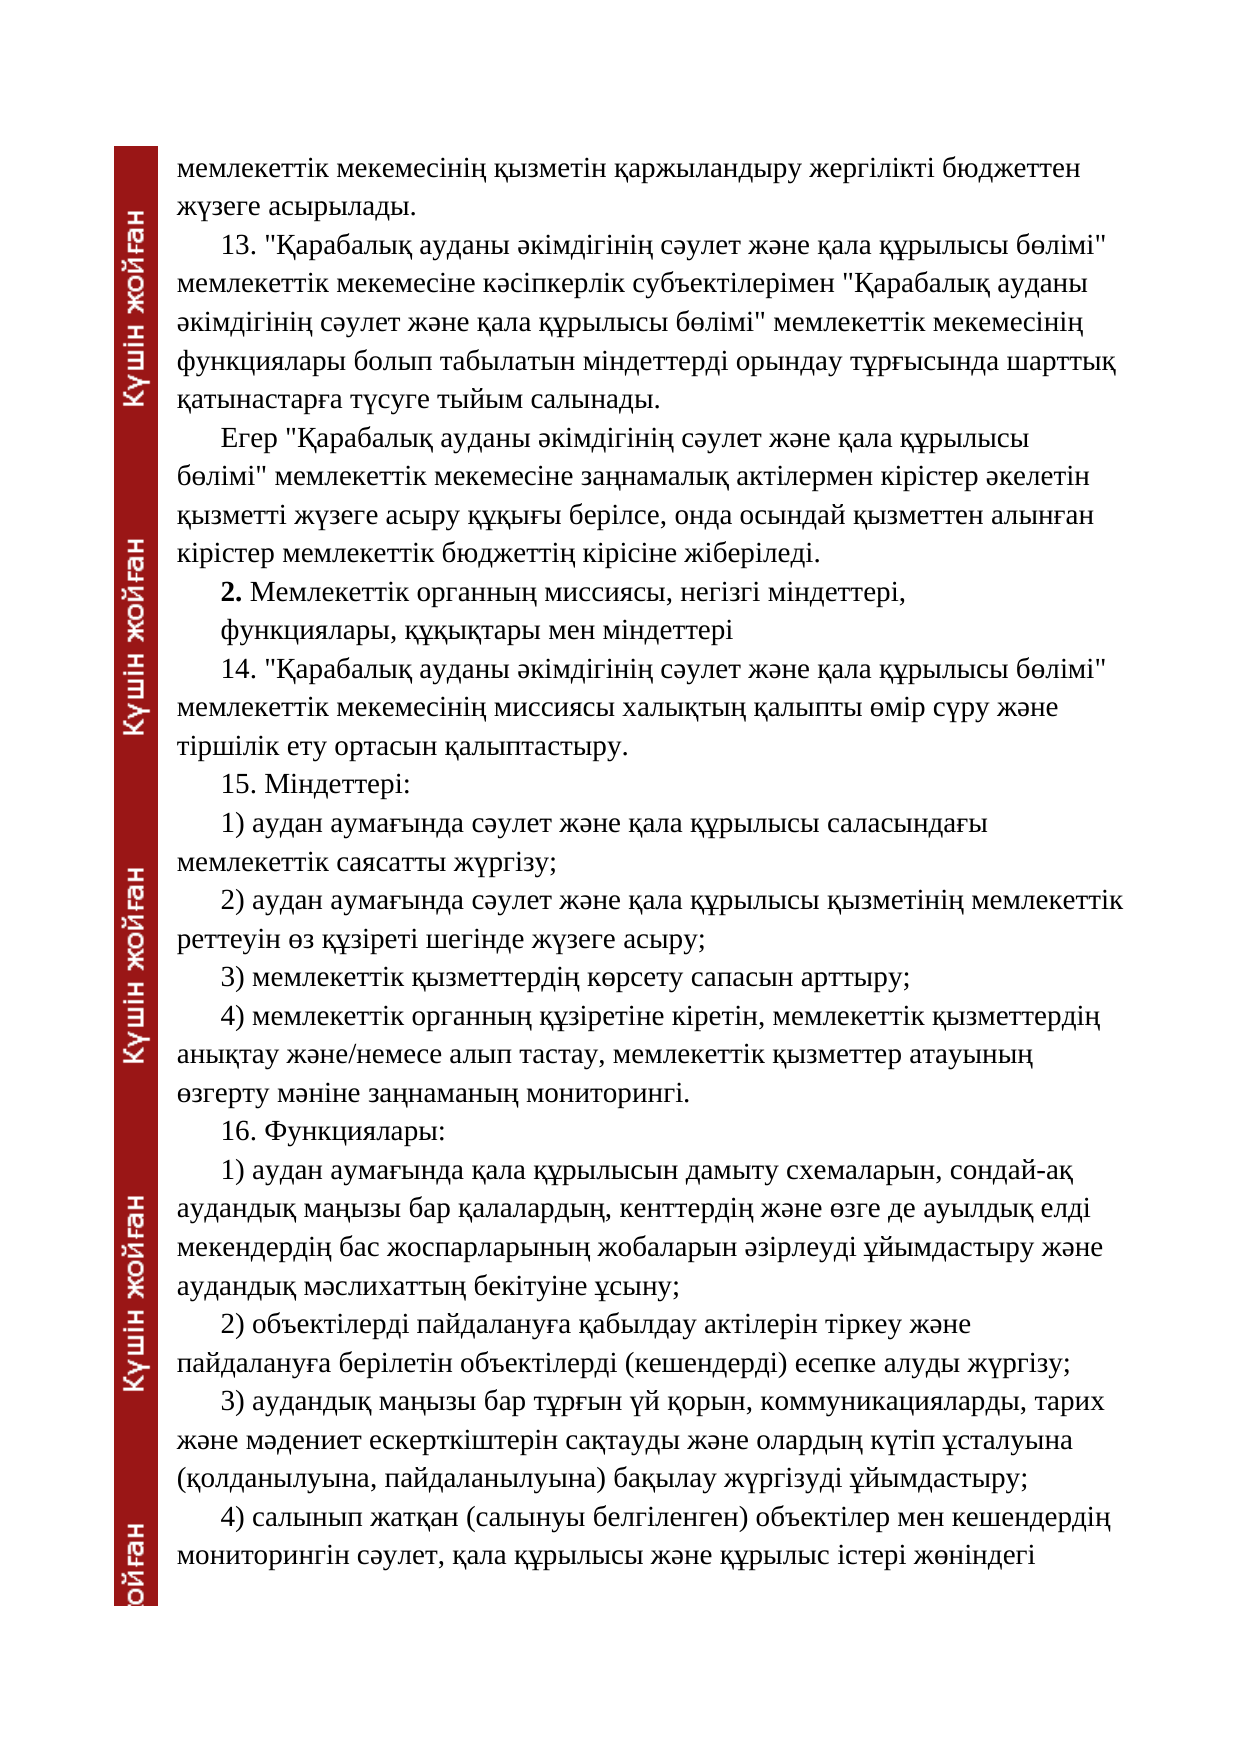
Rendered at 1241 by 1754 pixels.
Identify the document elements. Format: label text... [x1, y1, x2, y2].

picture [114, 146, 158, 150]
picture [114, 1571, 158, 1606]
